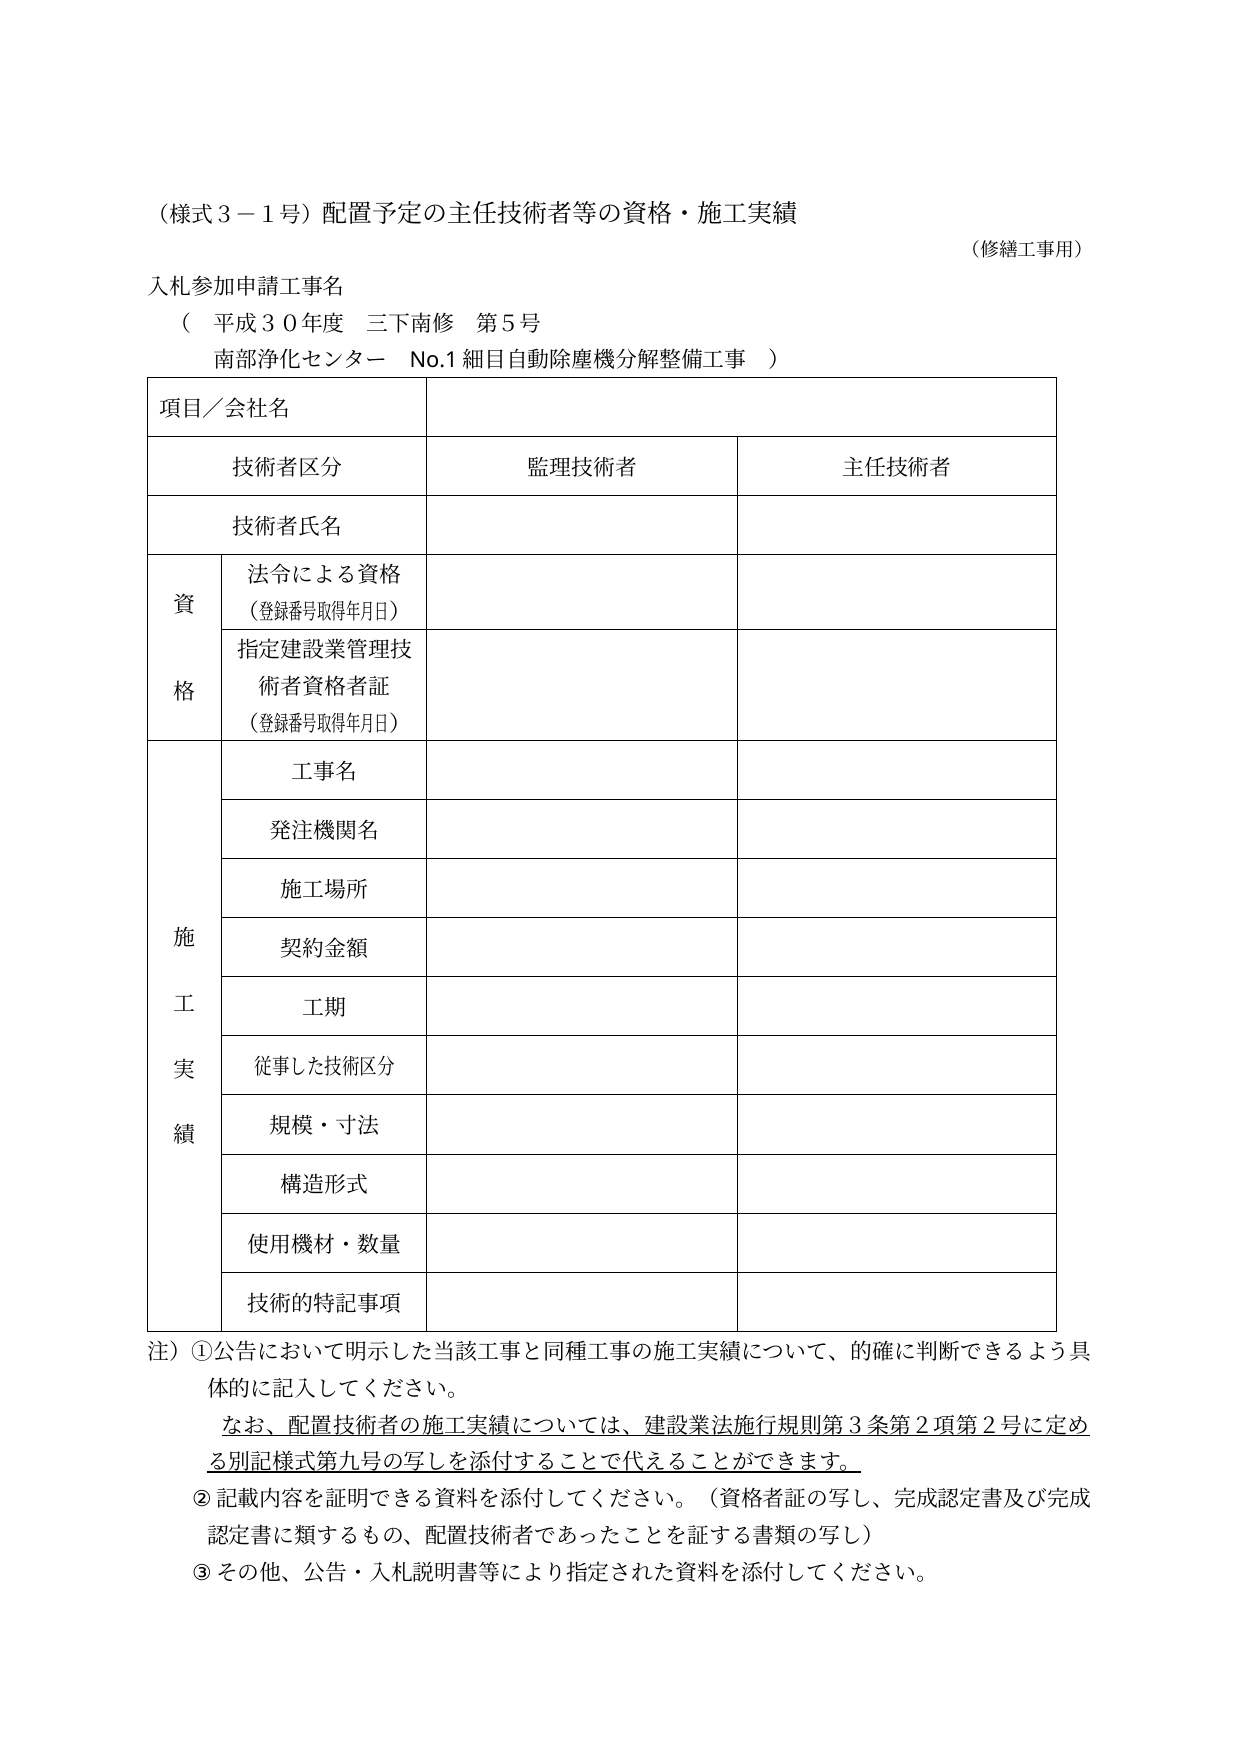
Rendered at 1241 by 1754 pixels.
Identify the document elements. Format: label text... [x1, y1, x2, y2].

table_cell 資 格 [148, 555, 221, 740]
table_cell 法令による資格 （登録番号取得年月日） [222, 555, 426, 629]
table_cell 構造形式 [222, 1155, 426, 1212]
table_cell [427, 630, 737, 740]
table_cell [738, 918, 1056, 976]
table_cell [427, 800, 737, 858]
table_cell 施工場所 [222, 859, 426, 917]
table_cell [738, 1095, 1056, 1153]
table_cell [738, 496, 1056, 554]
table_cell [738, 741, 1056, 799]
table_cell 発注機関名 [222, 800, 426, 858]
table_cell [738, 630, 1056, 740]
table_header [427, 378, 1056, 436]
text 注）①公告において明示した当該工事と同種工事の施工実績について、的確に判断できるよう具体的に記入してください。 [148, 1332, 1092, 1405]
table_cell 技術者区分 [148, 437, 426, 495]
table_cell [427, 1095, 737, 1153]
table_cell 従事した技術区分 [222, 1036, 426, 1094]
table_cell [738, 1214, 1056, 1272]
table_cell 規模・寸法 [222, 1095, 426, 1153]
text ②記載内容を証明できる資料を添付してください。（資格者証の写し、完成認定書及び完成認定書に類するもの、配置技術者であったことを証する書類の写し） [192, 1479, 1092, 1552]
text なお、配置技術者の施工実績については、建設業法施行規則第３条第２項第２号に定める別記様式第九号の写しを添付することで代えることができます。 [207, 1405, 1092, 1479]
table_cell [427, 918, 737, 976]
text （ 平成３０年度 三下南修 第５号 [148, 303, 1092, 340]
table_cell [738, 800, 1056, 858]
table_cell [738, 977, 1056, 1035]
table_cell [427, 859, 737, 917]
table_cell [427, 1036, 737, 1094]
table_cell [427, 1155, 737, 1212]
text 入札参加申請工事名 [148, 267, 1092, 303]
table_cell 技術者氏名 [148, 496, 426, 554]
table_cell [427, 1214, 737, 1272]
table_header 項目／会社名 [148, 378, 426, 436]
table_cell [738, 1036, 1056, 1094]
table_cell 使用機材・数量 [222, 1214, 426, 1272]
table_cell [427, 496, 737, 554]
table_cell 工期 [222, 977, 426, 1035]
table_cell [427, 555, 737, 629]
table_cell [738, 859, 1056, 917]
table_cell [738, 1273, 1056, 1331]
table_cell 契約金額 [222, 918, 426, 976]
table_cell 施 工 実 績 [148, 741, 221, 1331]
table_cell 指定建設業管理技術者資格者証 （登録番号取得年月日） [222, 630, 426, 740]
text （様式３－１号）配置予定の主任技術者等の資格・施工実績 [148, 193, 1092, 230]
table_cell [427, 1273, 737, 1331]
table_cell 工事名 [222, 741, 426, 799]
table_cell [427, 741, 737, 799]
table_cell 技術的特記事項 [222, 1273, 426, 1331]
table_cell 監理技術者 [427, 437, 737, 495]
text （修繕工事用） [148, 230, 1092, 267]
table_cell [738, 555, 1056, 629]
table_cell 主任技術者 [738, 437, 1056, 495]
text ③その他、公告・入札説明書等により指定された資料を添付してください。 [192, 1552, 1092, 1589]
table_cell [427, 977, 737, 1035]
table_cell [738, 1155, 1056, 1212]
text 南部浄化センター No.1細目自動除塵機分解整備工事 ） [148, 340, 1092, 377]
